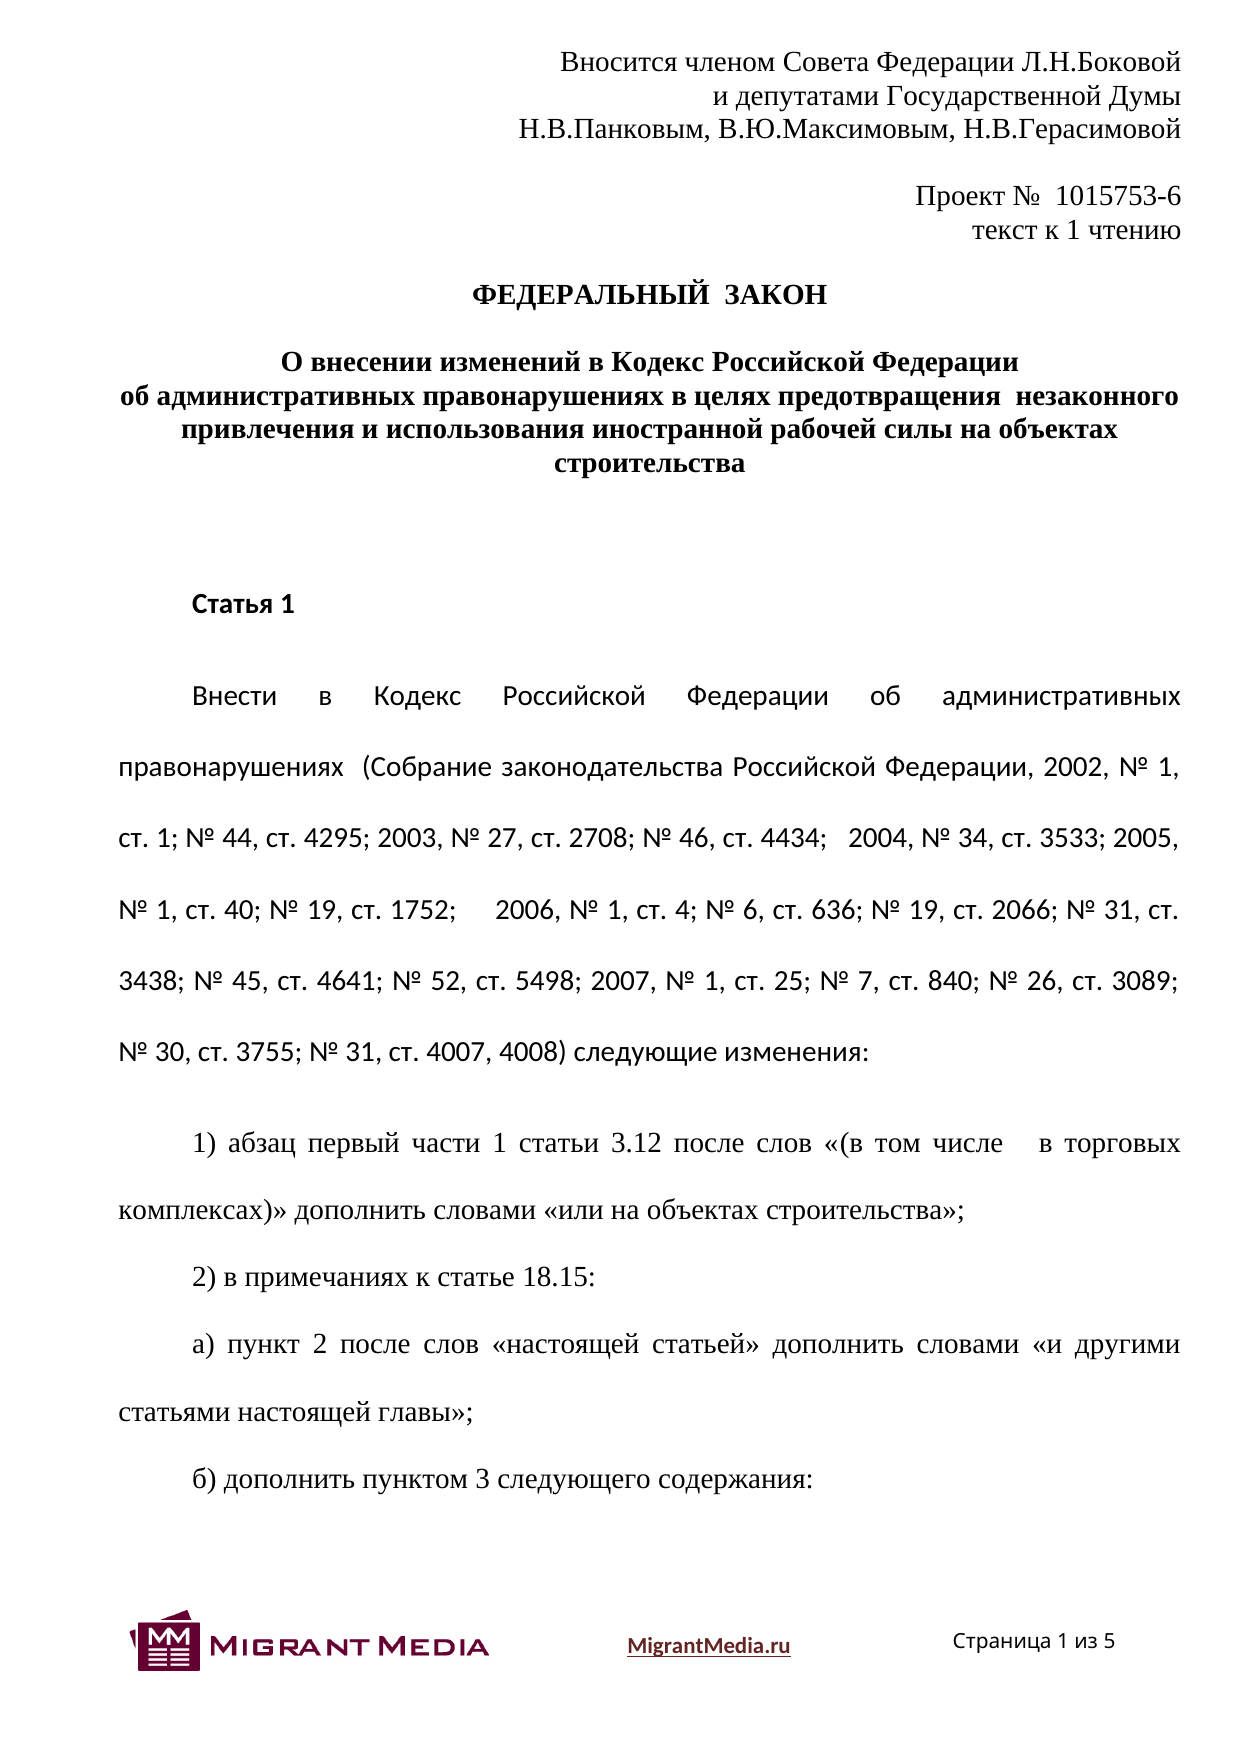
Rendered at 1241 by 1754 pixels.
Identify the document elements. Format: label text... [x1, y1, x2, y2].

text 1) абзац первый части 1 статьи 3.12 после слов «(в том числе в торговых комплексах)» дополнить словами «или на объектах строительства»; [118, 1125, 1181, 1226]
text Статья 1 [118, 585, 1181, 621]
picture [122, 1608, 494, 1673]
text а) пункт 2 после слов «настоящей статьей» дополнить словами «и другими статьями настоящей главы»; [118, 1327, 1181, 1427]
text текст к 1 чтению [118, 212, 1181, 246]
text Н.В.Панковым, В.Ю.Максимовым, Н.В.Герасимовой [118, 111, 1181, 145]
title об административных правонарушениях в целях предотвращения незаконного привлечения и использования иностранной рабочей силы на объектах строительства [118, 378, 1181, 478]
text б) дополнить пунктом 3 следующего содержания: [118, 1461, 1181, 1494]
text 2) в примечаниях к статье 18.15: [118, 1259, 1181, 1293]
text Проект № 1015753-6 [118, 178, 1181, 212]
title ФЕДЕРАЛЬНЫЙ ЗАКОН [118, 277, 1181, 311]
text и депутатами Государственной Думы [118, 78, 1181, 111]
text Вносится членом Совета Федерации Л.Н.Боковой [118, 44, 1181, 78]
text Внести в Кодекс Российской Федерации об административных правонарушениях (Собрание законодательства Российской Федерации, 2002, № 1, ст. 1; № 44, ст. 4295; 2003, № 27, ст. 2708; № 46, ст. 4434; 2004, № 34, ст. 3533; 2005, № 1, ст. 40; № 19, ст. 1752; 2006, № 1, ст. 4; № 6, ст. 636; № 19, ст. 2066; № 31, ст. 3438; № 45, ст. 4641; № 52, ст. 5498; 2007, № 1, ст. 25; № 7, ст. 840; № 26, ст. 3089; № 30, ст. 3755; № 31, ст. 4007, 4008) следующие изменения: [118, 677, 1181, 1069]
title О внесении изменений в Кодекс Российской Федерации [118, 344, 1181, 378]
